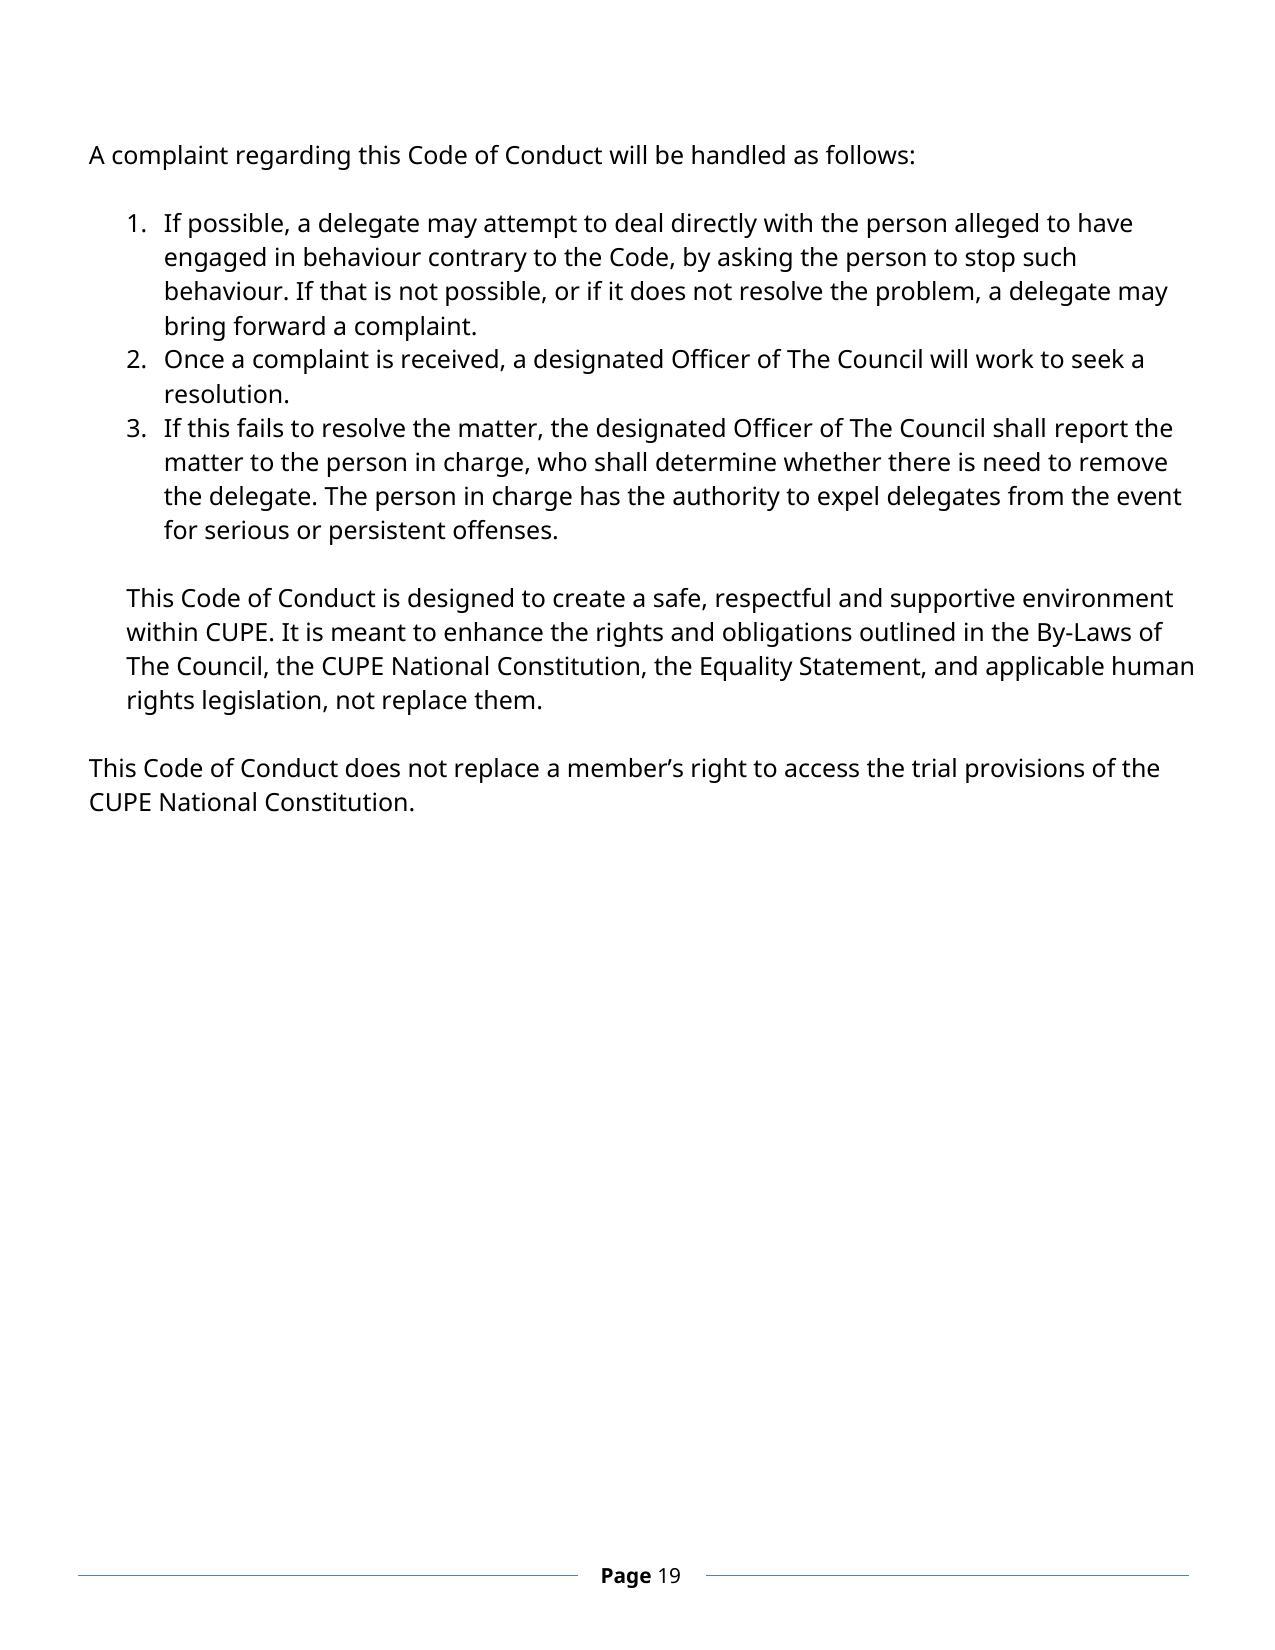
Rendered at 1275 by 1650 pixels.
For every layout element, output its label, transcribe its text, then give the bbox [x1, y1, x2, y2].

list If this fails to resolve the matter, the designated Officer of The Council shall report the matter to the person in charge, who shall determine whether there is need to remove the delegate. The person in charge has the authority to expel delegates from the event for serious or persistent offenses. [126, 410, 1200, 547]
list If possible, a delegate may attempt to deal directly with the person alleged to have engaged in behaviour contrary to the Code, by asking the person to stop such behaviour. If that is not possible, or if it does not resolve the problem, a delegate may bring forward a complaint. [126, 206, 1200, 342]
text A complaint regarding this Code of Conduct will be handled as follows: [89, 138, 1200, 172]
list Once a complaint is received, a designated Officer of The Council will work to seek a resolution. [126, 342, 1200, 410]
list This Code of Conduct is designed to create a safe, respectful and supportive environment within CUPE. It is meant to enhance the rights and obligations outlined in the By-Laws of The Council, the CUPE National Constitution, the Equality Statement, and applicable human rights legislation, not replace them. [89, 581, 1200, 717]
text This Code of Conduct does not replace a member’s right to access the trial provisions of the CUPE National Constitution. [89, 751, 1200, 819]
